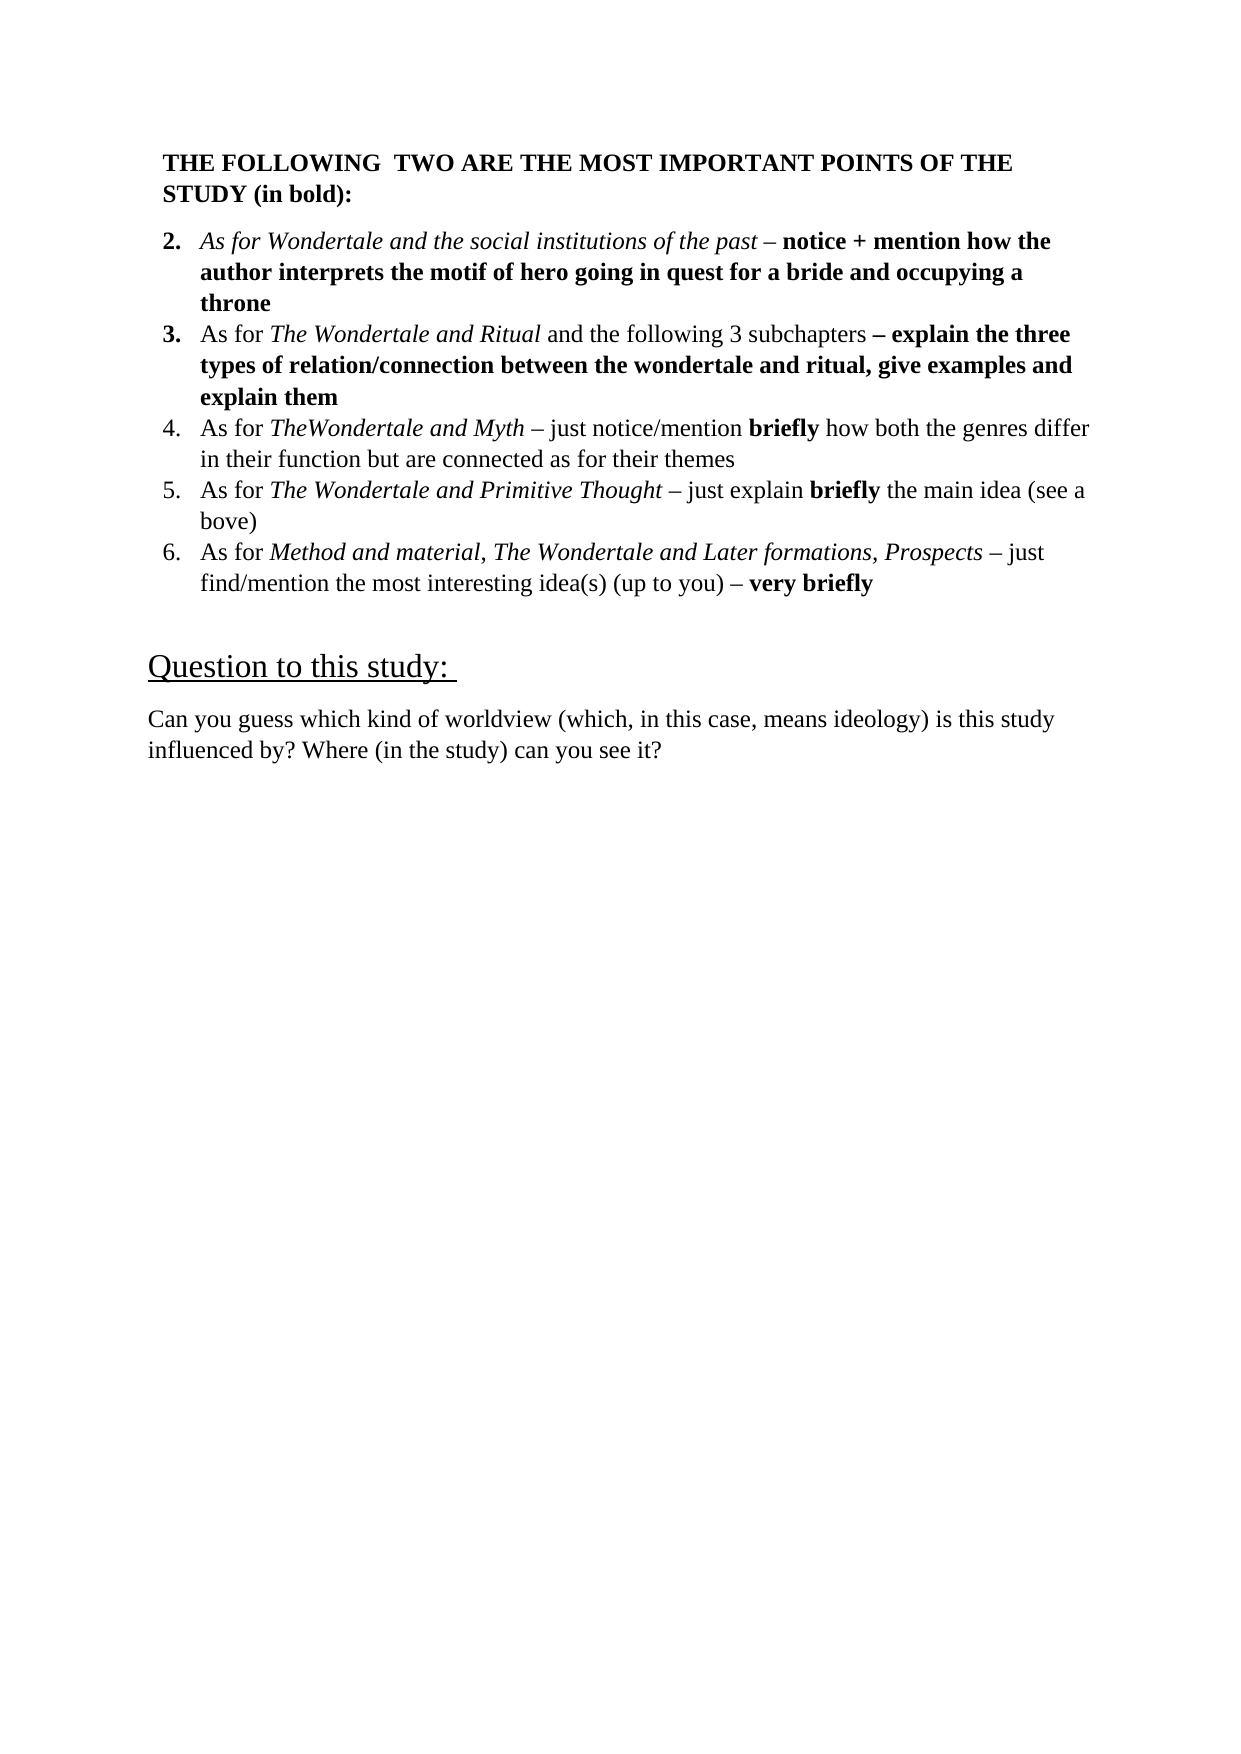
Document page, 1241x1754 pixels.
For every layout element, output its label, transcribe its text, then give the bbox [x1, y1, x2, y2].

text THE FOLLOWING TWO ARE THE MOST IMPORTANT POINTS OF THE STUDY (in bold): [162, 148, 1093, 207]
list As for The Wondertale and Primitive Thought – just explain briefly the main idea (see a bove) [162, 475, 1093, 534]
list As for TheWondertale and Myth – just notice/mention briefly how both the genres differ in their function but are connected as for their themes [162, 413, 1093, 472]
text Question to this study: [148, 647, 1093, 685]
list As for The Wondertale and Ritual and the following 3 subchapters – explain the three types of relation/connection between the wondertale and ritual, give examples and explain them [162, 319, 1093, 410]
list As for Method and material, The Wondertale and Later formations, Prospects – just find/mention the most interesting idea(s) (up to you) – very briefly [162, 537, 1093, 597]
text Can you guess which kind of worldview (which, in this case, means ideology) is this study influenced by? Where (in the study) can you see it? [148, 704, 1093, 764]
list As for Wondertale and the social institutions of the past – notice + mention how the author interprets the motif of hero going in quest for a bride and occupying a throne [162, 226, 1093, 317]
